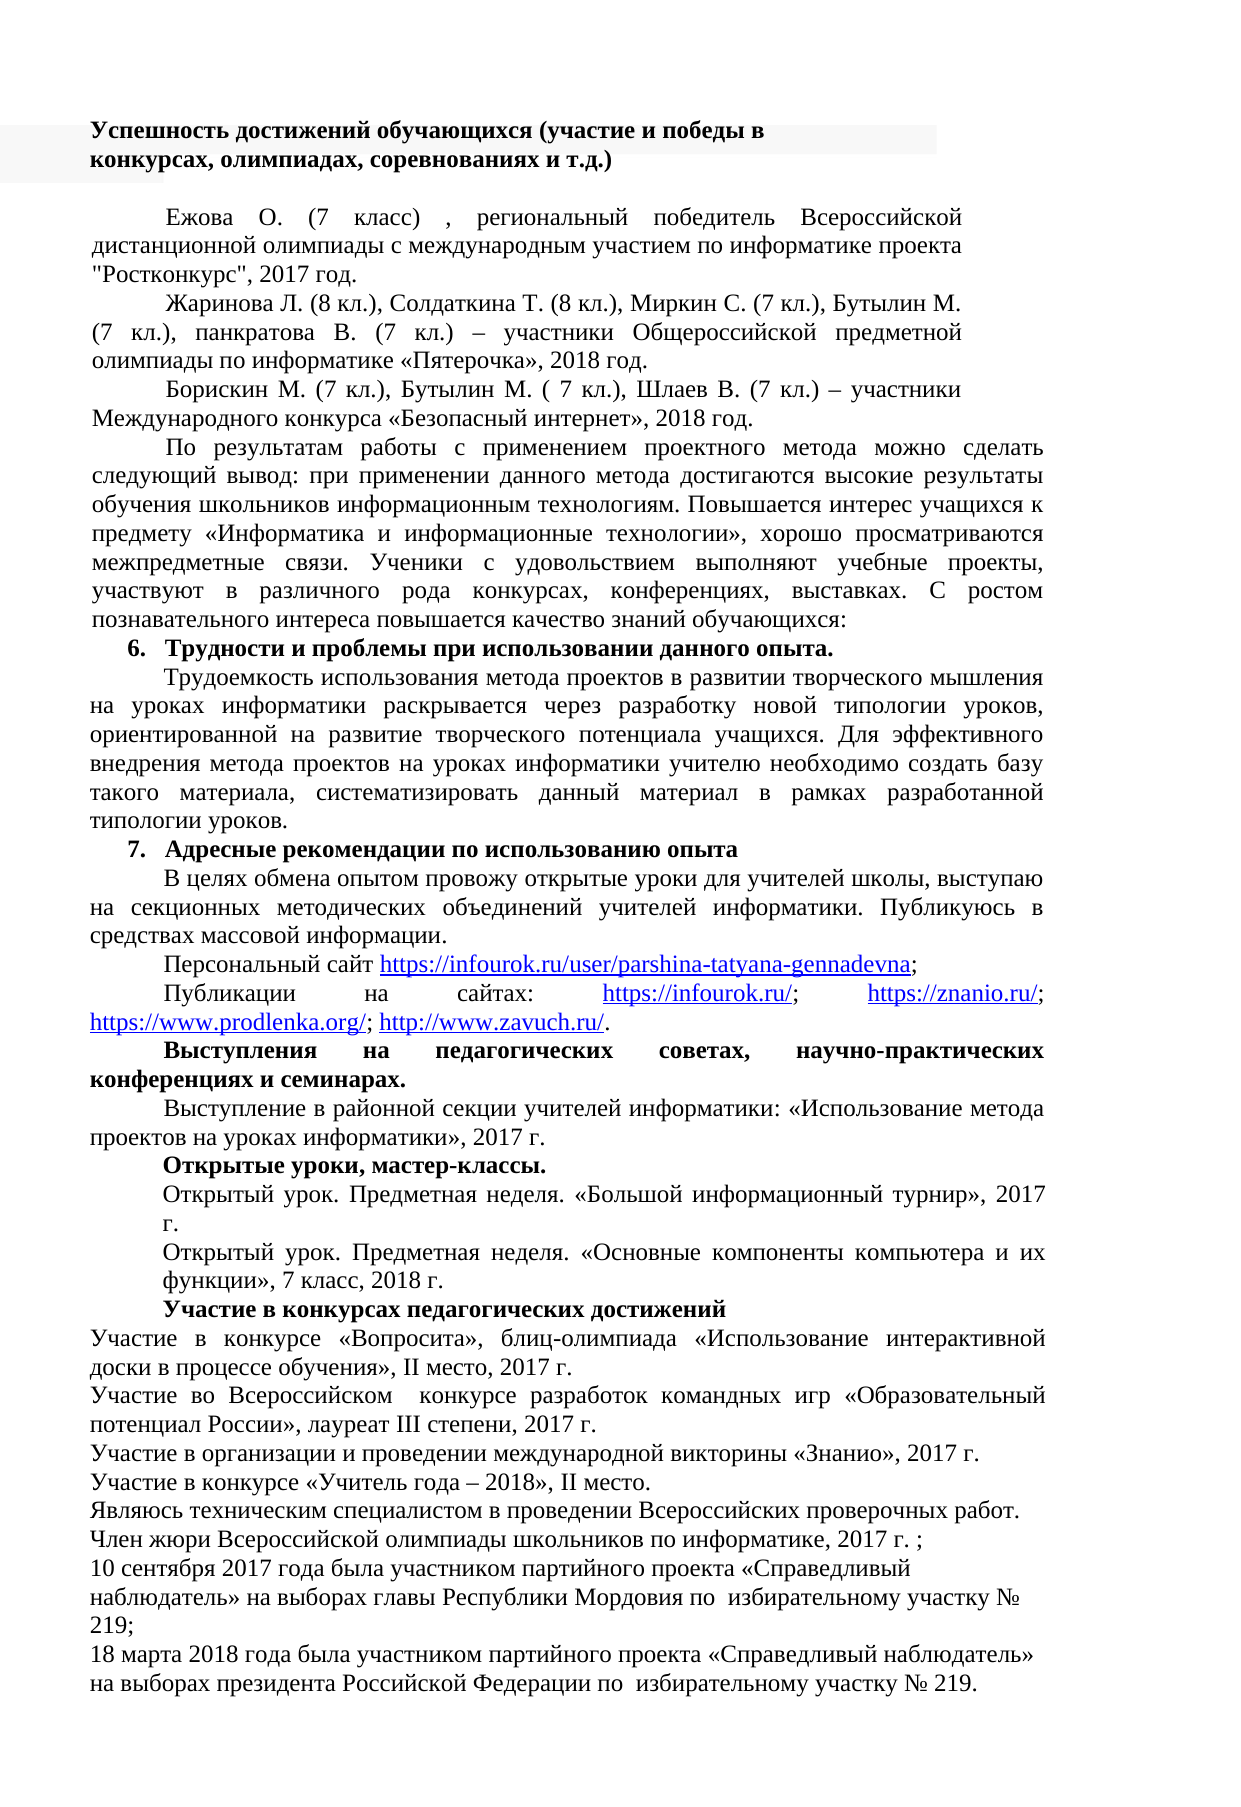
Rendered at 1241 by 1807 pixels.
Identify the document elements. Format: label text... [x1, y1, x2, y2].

text Ежова О. (7 класс) , региональный победитель Всероссийской дистанционной олимпиады с международным участием по информатике проекта "Ростконкурс", 2017 год. [92, 202, 963, 288]
text Участие в организации и проведении международной викторины «Знанио», 2017 г. [89, 1438, 1046, 1467]
text По результатам работы с применением проектного метода можно сделать следующий вывод: при применении данного метода достигаются высокие результаты обучения школьников информационным технологиям. Повышается интерес учащихся к предмету «Информатика и информационные технологии», хорошо просматриваются межпредметные связи. Ученики с удовольствием выполняют учебные проекты, участвуют в различного рода конкурсах, конференциях, выставках. С ростом познавательного интереса повышается качество знаний обучающихся: [92, 432, 1044, 633]
text Участие в конкурсе «Учитель года – 2018», II место. [89, 1467, 1046, 1496]
text В целях обмена опытом провожу открытые уроки для учителей школы, выступаю на секционных методических объединений учителей информатики. Публикуюсь в средствах массовой информации. [89, 863, 1044, 949]
text Являюсь техническим специалистом в проведении Всероссийских проверочных работ. [89, 1496, 1046, 1524]
text Открытый урок. Предметная неделя. «Основные компоненты компьютера и их функции», 7 класс, 2018 г. [162, 1237, 1046, 1294]
text Трудоемкость использования метода проектов в развитии творческого мышления на уроках информатики раскрывается через разработку новой типологии уроков, ориентированной на развитие творческого потенциала учащихся. Для эффективного внедрения метода проектов на уроках информатики учителю необходимо создать базу такого материала, систематизировать данный материал в рамках разработанной типологии уроков. [89, 662, 1044, 834]
text Публикации на сайтах: https://infourok.ru/; https://znanio.ru/; https://www.prodlenka.org/; http://www.zavuch.ru/. [89, 978, 1044, 1036]
text Открытый урок. Предметная неделя. «Большой информационный турнир», 2017 г. [162, 1179, 1046, 1237]
text Борискин М. (7 кл.), Бутылин М. ( 7 кл.), Шлаев В. (7 кл.) – участники Международного конкурса «Безопасный интернет», 2018 год. [92, 374, 963, 432]
text Жаринова Л. (8 кл.), Солдаткина Т. (8 кл.), Миркин С. (7 кл.), Бутылин М. (7 кл.), панкратова В. (7 кл.) – участники Общероссийской предметной олимпиады по информатике «Пятерочка», 2018 год. [92, 288, 963, 374]
picture [0, 125, 937, 183]
list Адресные рекомендации по использованию опыта [127, 834, 1046, 863]
text Выступления на педагогических советах, научно-практических конференциях и семинарах. [89, 1036, 1044, 1093]
text Член жюри Всероссийской олимпиады школьников по информатике, 2017 г. ; [89, 1524, 1046, 1553]
text Выступление в районной секции учителей информатики: «Использование метода проектов на уроках информатики», 2017 г. [89, 1093, 1044, 1151]
text Открытые уроки, мастер-классы. [162, 1151, 1046, 1179]
text 18 марта 2018 года была участником партийного проекта «Справедливый наблюдатель» на выборах президента Российской Федерации по избирательному участку № 219. [89, 1639, 1046, 1697]
text 10 сентября 2017 года была участником партийного проекта «Справедливый наблюдатель» на выборах главы Республики Мордовия по избирательному участку № 219; [89, 1553, 1046, 1639]
text Участие в конкурсах педагогических достижений [162, 1294, 1046, 1323]
text Персональный сайт https://infourok.ru/user/parshina-tatyana-gennadevna; [89, 949, 1044, 978]
text Успешность достижений обучающихся (участие и победы в конкурсах, олимпиадах, соревнованиях и т.д.) [89, 116, 890, 173]
list Трудности и проблемы при использовании данного опыта. [127, 633, 1046, 662]
text Участие во Всероссийском конкурсе разработок командных игр «Образовательный потенциал России», лауреат III степени, 2017 г. [89, 1381, 1046, 1438]
text Участие в конкурсе «Вопросита», блиц-олимпиада «Использование интерактивной доски в процессе обучения», II место, 2017 г. [89, 1323, 1046, 1381]
